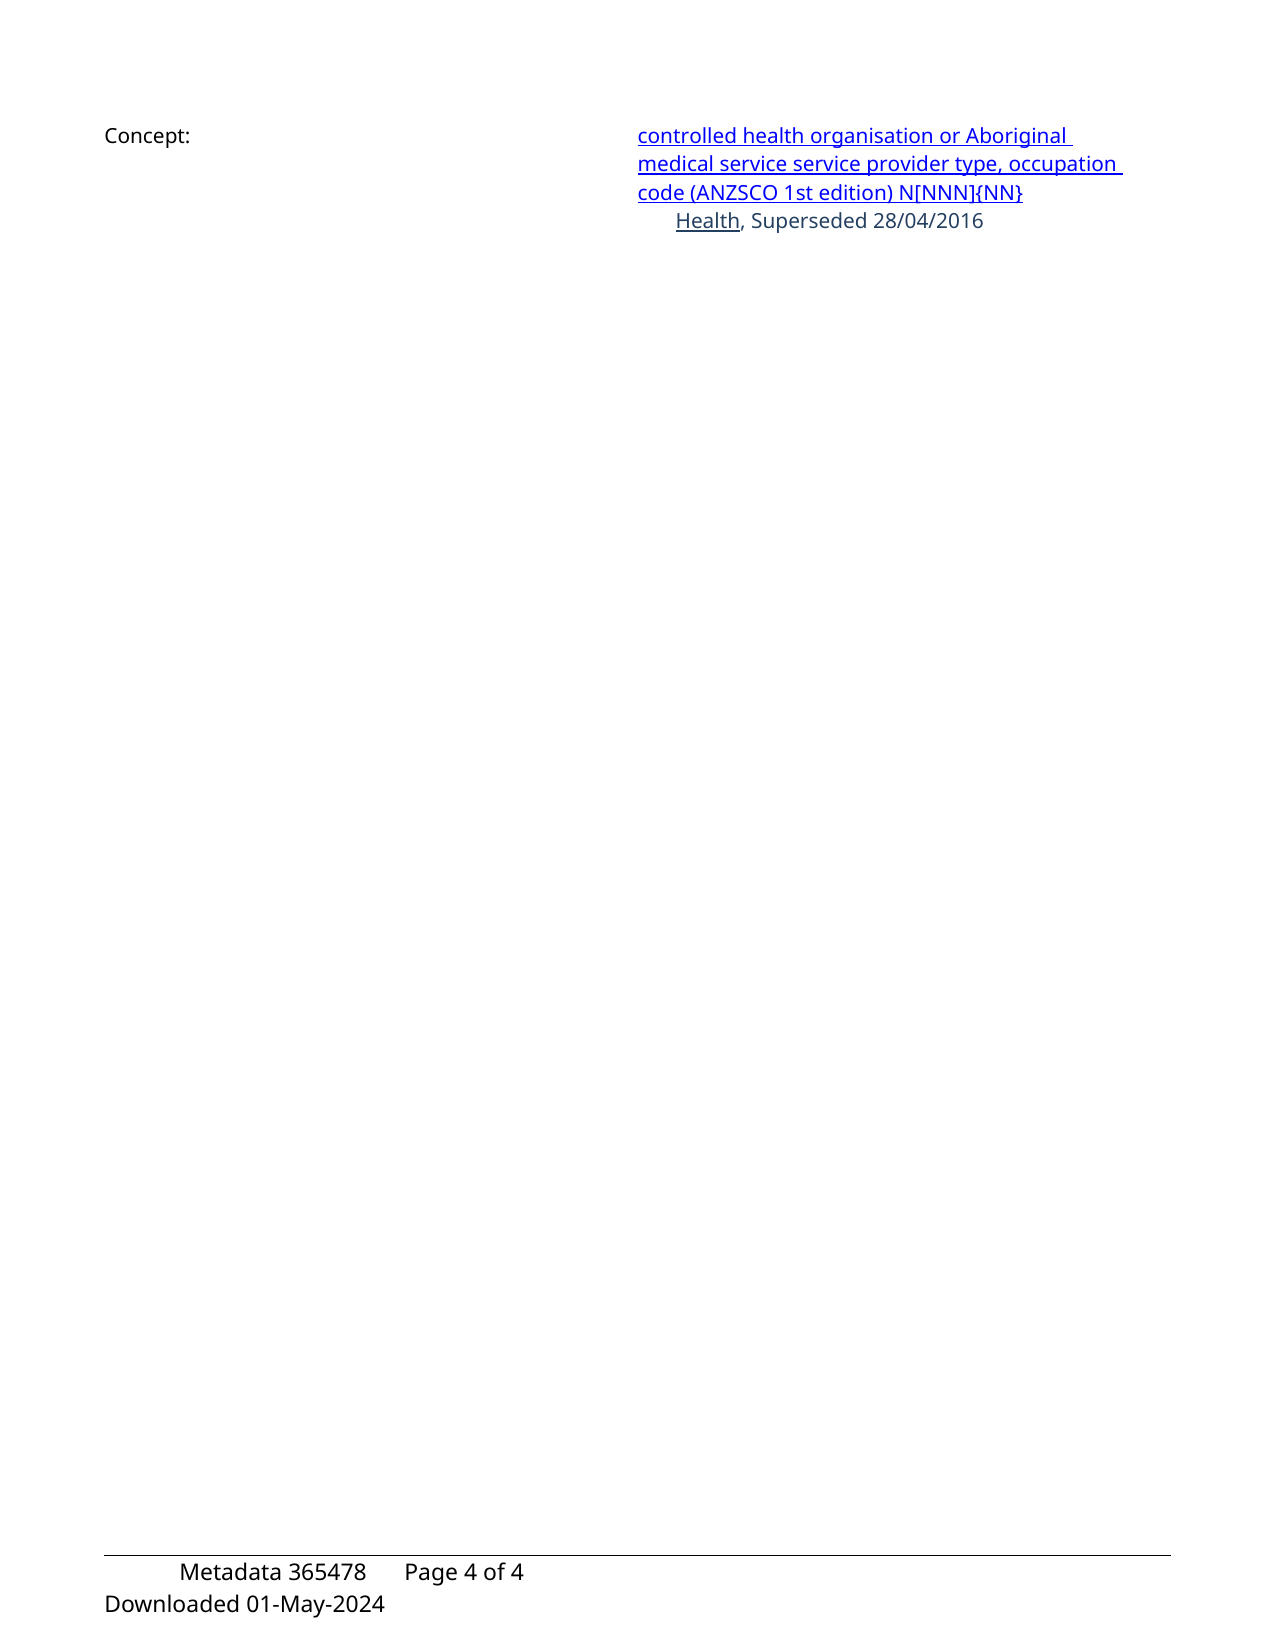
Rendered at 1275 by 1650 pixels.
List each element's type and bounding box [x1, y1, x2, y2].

table_cell [93, 110, 626, 302]
table_cell [626, 110, 1159, 302]
